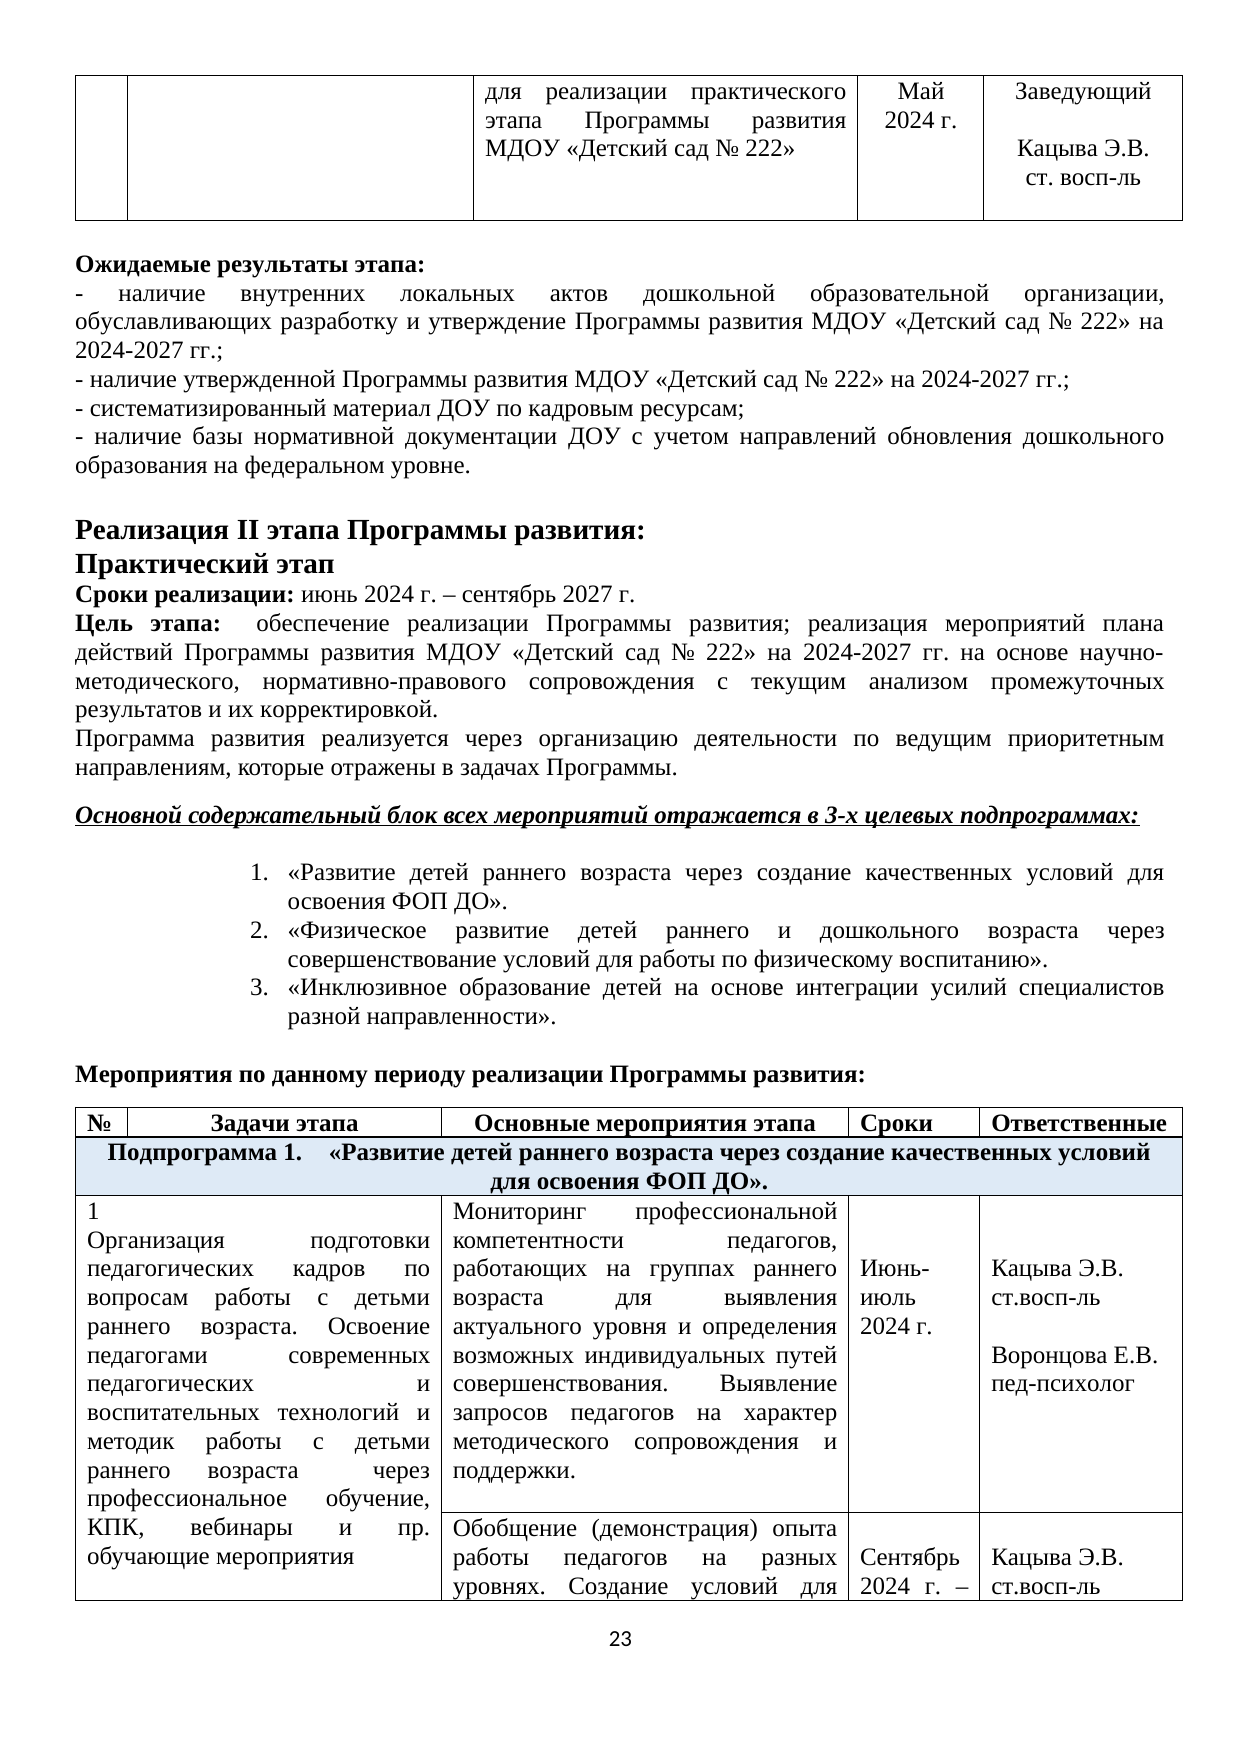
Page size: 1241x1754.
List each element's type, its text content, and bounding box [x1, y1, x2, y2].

text Цель этапа: обеспечение реализации Программы развития; реализация мероприятий плана действий Программы развития МДОУ «Детский сад № 222» на 2024-2027 гг. на основе научно-методического, нормативно-правового сопровождения с текущим анализом промежуточных результатов и их корректировкой. [75, 608, 1165, 723]
table_cell Кацыва Э.В. ст.восп-ль Воронцова Е.В. пед-психолог [980, 1196, 1182, 1512]
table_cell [980, 1513, 1182, 1599]
table_header № [76, 1108, 127, 1136]
table_cell Мониторинг профессиональной компетентности педагогов, работающих на группах раннего возраста для выявления актуального уровня и определения возможных индивидуальных путей совершенствования. Выявление запросов педагогов на характер методического сопровождения и поддержки. [442, 1196, 848, 1512]
text Ожидаемые результаты этапа: [75, 249, 1165, 278]
text - систематизированный материал ДОУ по кадровым ресурсам; [75, 393, 1165, 421]
table_header Сроки [849, 1108, 979, 1136]
list «Физическое развитие детей раннего и дошкольного возраста через совершенствование условий для работы по физическому воспитанию». [250, 915, 1165, 972]
text Программа развития реализуется через организацию деятельности по ведущим приоритетным направлениям, которые отражены в задачах Программы. [75, 723, 1165, 781]
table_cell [474, 76, 857, 220]
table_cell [984, 76, 1182, 220]
text Основной содержательный блок всех мероприятий отражается в 3-х целевых подпрограммах: [75, 800, 1165, 829]
text - наличие утвержденной Программы развития МДОУ «Детский сад № 222» на 2024-2027 гг.; [75, 364, 1165, 393]
table_header Задачи этапа [128, 1108, 441, 1136]
table_cell 5 [76, 76, 127, 220]
text Практический этап [75, 546, 1165, 579]
text Сроки реализации: июнь 2024 г. – сентябрь 2027 г. [75, 579, 1165, 608]
table_cell [128, 76, 473, 220]
table_header Ответственные [980, 1108, 1182, 1136]
list «Развитие детей раннего возраста через создание качественных условий для освоения ФОП ДО». [250, 857, 1165, 915]
text - наличие базы нормативной документации ДОУ с учетом направлений обновления дошкольного образования на федеральном уровне. [75, 421, 1165, 479]
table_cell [849, 1513, 979, 1599]
table_header Основные мероприятия этапа [442, 1108, 848, 1136]
table_cell Подпрограмма 1. «Развитие детей раннего возраста через создание качественных условий для освоения ФОП ДО». [76, 1138, 1182, 1195]
table_cell Июнь-июль 2024 г. [849, 1196, 979, 1512]
table_cell 1 Организация подготовки педагогических кадров по вопросам работы с детьми раннего возраста. Освоение педагогами современных педагогических и воспитательных технологий и методик работы с детьми раннего возраста через профессиональное обучение, КПК, вебинары и пр. обучающие мероприятия [76, 1196, 441, 1599]
text Мероприятия по данному периоду реализации Программы развития: [75, 1059, 1165, 1087]
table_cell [442, 1513, 848, 1599]
text - наличие внутренних локальных актов дошкольной образовательной организации, обуславливающих разработку и утверждение Программы развития МДОУ «Детский сад № 222» на 2024-2027 гг.; [75, 278, 1165, 364]
table_cell Май 2024 г. [858, 76, 983, 220]
list «Инклюзивное образование детей на основе интеграции усилий специалистов разной направленности». [250, 972, 1165, 1030]
text Реализация II этапа Программы развития: [75, 512, 1165, 546]
